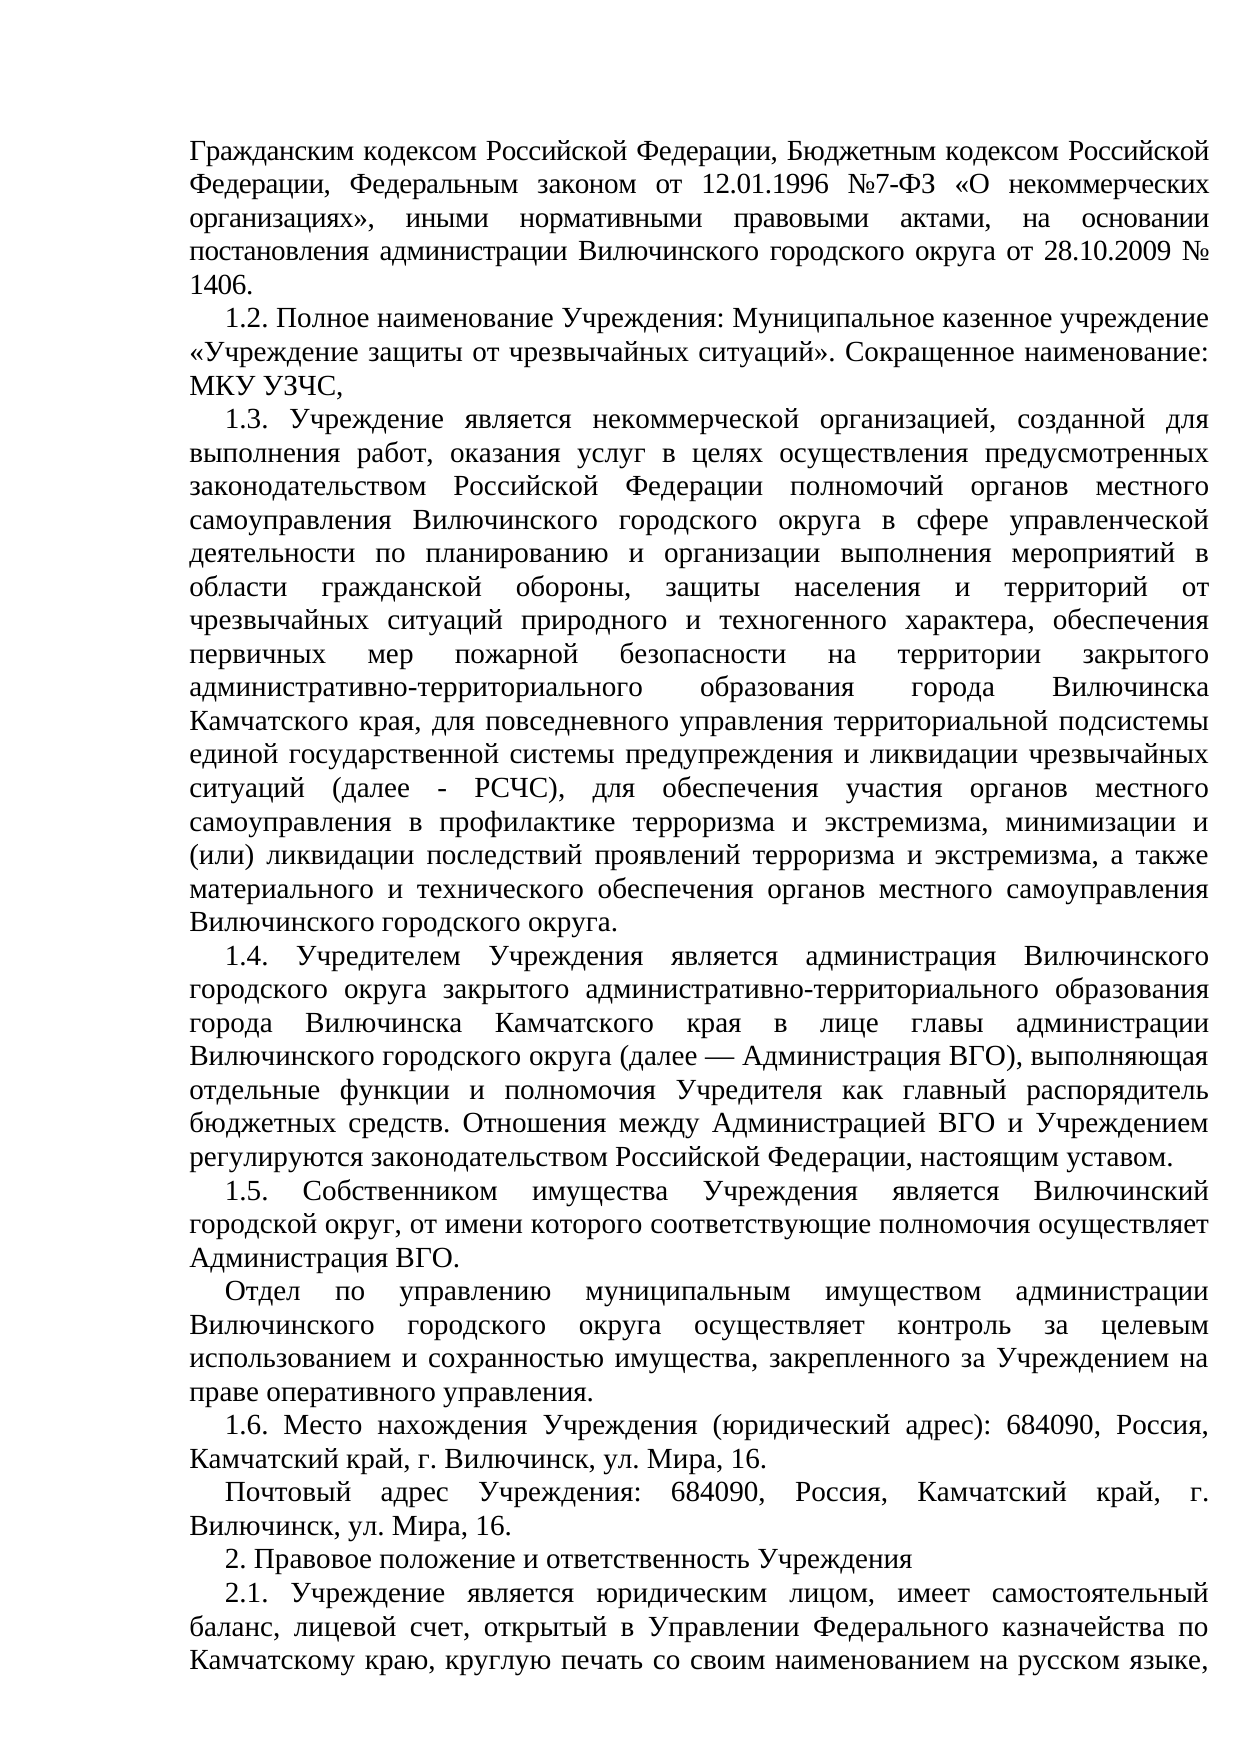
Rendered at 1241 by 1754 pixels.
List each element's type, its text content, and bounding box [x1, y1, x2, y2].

text 1.5. Собственником имущества Учреждения является Вилючинский городской округ, от имени которого соответствующие полномочия осуществляет Администрация ВГО. [189, 1173, 1210, 1273]
text 2. Правовое положение и ответственность Учреждения [189, 1542, 1210, 1575]
text Почтовый адрес Учреждения: 684090, Россия, Камчатский край, г. Вилючинск, ул. Мира, 16. [189, 1474, 1210, 1542]
text 1.2. Полное наименование Учреждения: Муниципальное казенное учреждение «Учреждение защиты от чрезвычайных ситуаций». Сокращенное наименование: МКУ УЗЧС, [189, 301, 1210, 401]
text 1.6. Место нахождения Учреждения (юридический адрес): 684090, Россия, Камчатский край, г. Вилючинск, ул. Мира, 16. [189, 1407, 1210, 1474]
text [189, 133, 1210, 301]
text 1.3. Учреждение является некоммерческой организацией, созданной для выполнения работ, оказания услуг в целях осуществления предусмотренных законодательством Российской Федерации полномочий органов местного самоуправления Вилючинского городского округа в сфере управленческой деятельности по планированию и организации выполнения мероприятий в области гражданской обороны, защиты населения и территорий от чрезвычайных ситуаций природного и техногенного характера, обеспечения первичных мер пожарной безопасности на территории закрытого административно-территориального образования города Вилючинска Камчатского края, для повседневного управления территориальной подсистемы единой государственной системы предупреждения и ликвидации чрезвычайных ситуаций (далее - РСЧС), для обеспечения участия органов местного самоуправления в профилактике терроризма и экстремизма, минимизации и (или) ликвидации последствий проявлений терроризма и экстремизма, а также материального и технического обеспечения органов местного самоуправления Вилючинского городского округа. [189, 401, 1210, 938]
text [189, 1575, 1210, 1676]
text 1.4. Учредителем Учреждения является администрация Вилючинского городского округа закрытого административно-территориального образования города Вилючинска Камчатского края в лице главы администрации Вилючинского городского округа (далее — Администрация ВГО), выполняющая отдельные функции и полномочия Учредителя как главный распорядитель бюджетных средств. Отношения между Администрацией ВГО и Учреждением регулируются законодательством Российской Федерации, настоящим уставом. [189, 938, 1210, 1173]
text Отдел по управлению муниципальным имуществом администрации Вилючинского городского округа осуществляет контроль за целевым использованием и сохранностью имущества, закрепленного за Учреждением на праве оперативного управления. [189, 1273, 1210, 1407]
